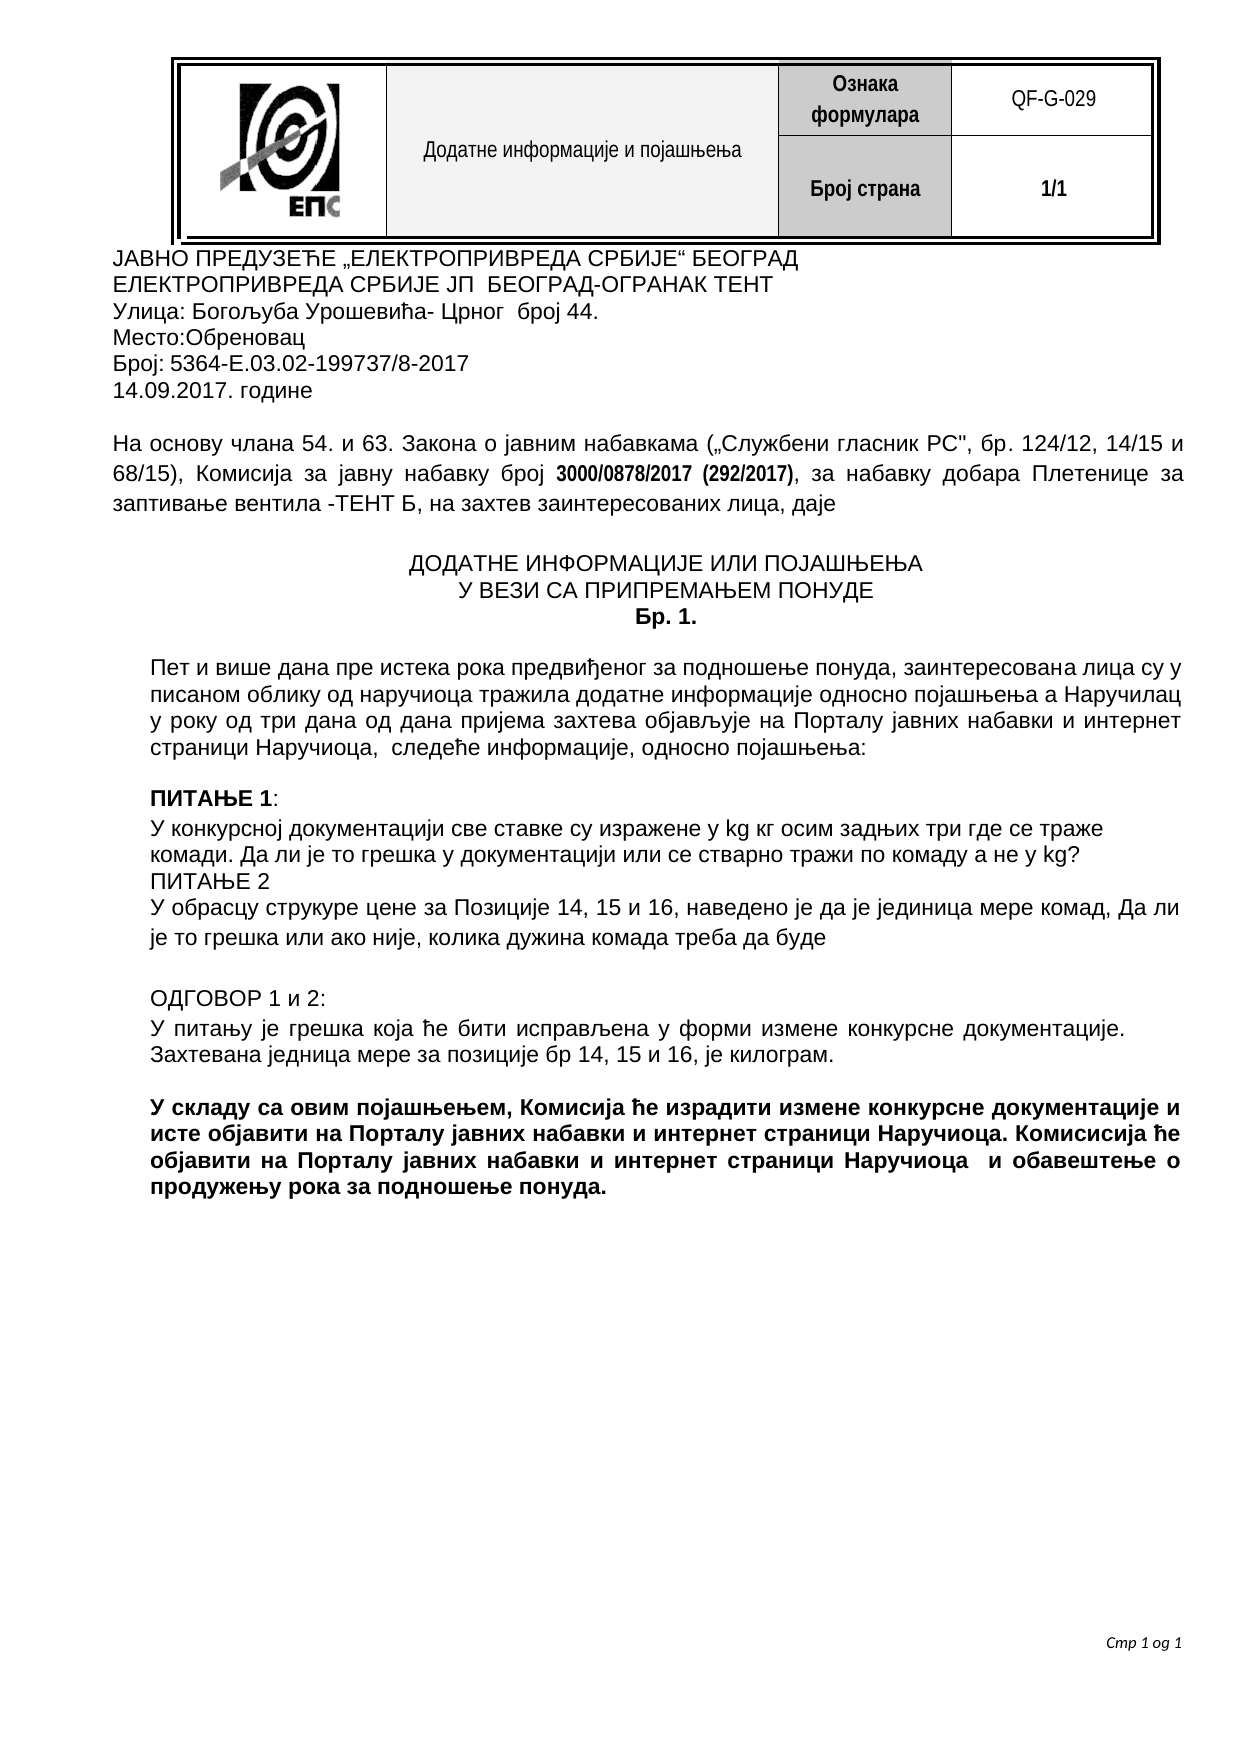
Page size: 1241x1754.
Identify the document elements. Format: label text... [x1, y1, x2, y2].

text 14.09.2017. године [112, 377, 1184, 403]
text ДОДАТНЕ ИНФОРМАЦИЈЕ ИЛИ ПОЈАШЊЕЊА [150, 550, 1182, 577]
text У обрасцу струкуре цене за Позиције 14, 15 и 16, наведено је да је јединица мере комад, Да ли је то грешка или ако није, колика дужина комада треба да буде [150, 894, 1182, 951]
text Пет и више дана пре истека рока предвиђеног за подношење понуда, заинтересована лица су у писаном облику од наручиоца тражила додатне информације односно појашњења а Наручилац у року од три дана од дана пријема захтева објављује на Порталу јавних набавки и интернет страници Наручиоца, следеће информације, односно појашњења: [150, 654, 1182, 760]
text ПИТАЊЕ 2 [150, 868, 1182, 894]
text У питању је грешка која ће бити исправљена у форми измене конкурсне документације. Захтевана једница мере за позиције бр 14, 15 и 16, је килограм. [150, 1015, 1127, 1068]
text У ВЕЗИ СА ПРИПРЕМАЊЕМ ПОНУДЕ [150, 577, 1182, 603]
text У складу са овим појашњењем, Комисија ће израдити измене конкурсне документације и исте објавити на Порталу јавних набавки и интернет страници Наручиоца. Комисисија ће објавити на Порталу јавних набавки и интернет страници Наручиоца и обавештење о продужењу рока за подношење понуда. [150, 1094, 1182, 1199]
text ЈАВНО ПРЕДУЗЕЋЕ „ЕЛЕКТРОПРИВРЕДА СРБИЈЕ“ БЕОГРАД [112, 154, 1184, 271]
text На основу члана 54. и 63. Закона о јавним набавкама („Службeни глaсник РС", бр. 124/12, 14/15 и 68/15), Комисија за јавну набавку број 3000/0878/2017 (292/2017), за набавку добара Плетенице за заптивање вентила -ТЕНТ Б, на захтев заинтересованих лица, даје [112, 429, 1184, 516]
text ПИТАЊЕ 1: [150, 785, 1182, 811]
text ЕЛЕКТРОПРИВРЕДА СРБИЈЕ ЈП БЕОГРАД-ОГРАНАК ТЕНТ [112, 271, 1184, 298]
text У конкурсној документацији све ставке су изражене у kg кг осим задњих три где се траже комади. Да ли је то грешка у документацији или се стварно тражи по комаду а не у kg? [150, 815, 1182, 868]
text Број: 5364-E.03.02-199737/8-2017 [112, 350, 1184, 377]
text Место:Обреновац [112, 324, 1184, 350]
text ОДГОВОР 1 и 2: [150, 985, 1182, 1011]
text Бр. 1. [150, 603, 1182, 629]
text Улица: Богољуба Урошевића- Црног број 44. [112, 298, 1182, 324]
